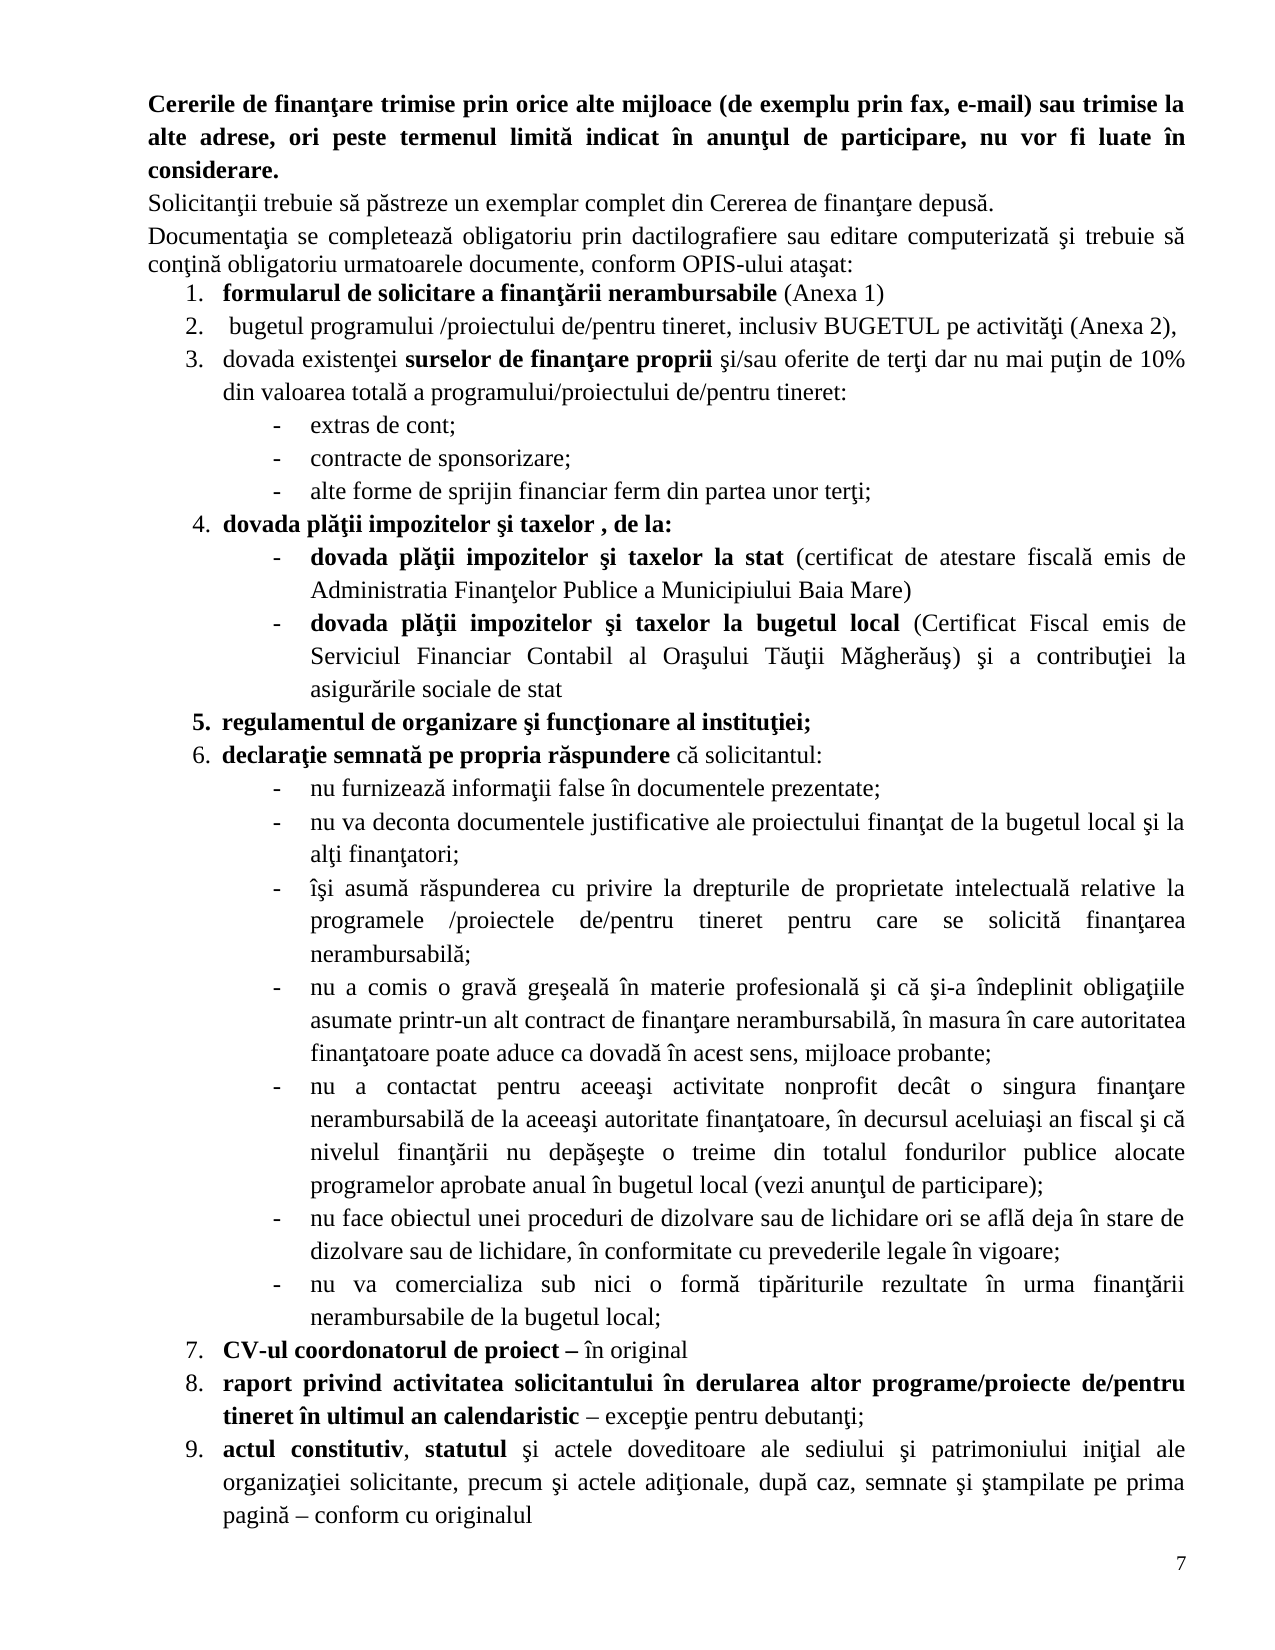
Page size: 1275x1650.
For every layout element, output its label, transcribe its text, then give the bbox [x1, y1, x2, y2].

list declaraţie semnată pe propria răspundere că solicitantul: [192, 741, 1186, 769]
list nu furnizează informaţii false în documentele prezentate; [273, 773, 1186, 802]
list dovada plăţii impozitelor şi taxelor la stat (certificat de atestare fiscală emis de Administratia Finanţelor Publice a Municipiului Baia Mare) [273, 542, 1186, 604]
text Documentaţia se completează obligatoriu prin dactilografiere sau editare computerizată şi trebuie să conţină obligatoriu urmatoarele documente, conform OPIS-ului ataşat: [148, 221, 1186, 278]
list nu va deconta documentele justificative ale proiectului finanţat de la bugetul local şi la alţi finanţatori; [273, 807, 1186, 868]
list bugetul programului /proiectului de/pentru tineret, inclusiv BUGETUL pe activităţi (Anexa 2), [185, 311, 1186, 340]
list extras de cont; [273, 410, 1186, 439]
list nu va comercializa sub nici o formă tipăriturile rezultate în urma finanţării nerambursabile de la bugetul local; [273, 1269, 1186, 1331]
text Cererile de finanţare trimise prin orice alte mijloace (de exemplu prin fax, e-mail) sau trimise la alte adrese, ori peste termenul limită indicat în anunţul de participare, nu vor fi luate în considerare. [148, 89, 1186, 183]
list nu face obiectul unei proceduri de dizolvare sau de lichidare ori se află deja în stare de dizolvare sau de lichidare, în conformitate cu prevederile legale în vigoare; [273, 1203, 1186, 1264]
list nu a contactat pentru aceeaşi activitate nonprofit decât o singura finanţare nerambursabilă de la aceeaşi autoritate finanţatoare, în decursul aceluiaşi an fiscal şi că nivelul finanţării nu depăşeşte o treime din totalul fondurilor publice alocate programelor aprobate anual în bugetul local (vezi anunţul de participare); [273, 1071, 1186, 1198]
list actul constitutiv, statutul şi actele doveditoare ale sediului şi patrimoniului iniţial ale organizaţiei solicitante, precum şi actele adiţionale, după caz, semnate şi ştampilate pe prima pagină – conform cu originalul [185, 1434, 1186, 1529]
list formularul de solicitare a finanţării nerambursabile (Anexa 1) [185, 278, 1186, 307]
list dovada plăţii impozitelor şi taxelor la bugetul local (Certificat Fiscal emis de Serviciul Financiar Contabil al Oraşului Tăuţii Măgherăuş) şi a contribuţiei la asigurările sociale de stat [273, 608, 1186, 703]
text Solicitanţii trebuie să păstreze un exemplar complet din Cererea de finanţare depusă. [148, 188, 1186, 216]
list CV-ul coordonatorul de proiect – în original [185, 1335, 1186, 1364]
list dovada plăţii impozitelor şi taxelor , de la: [192, 509, 1186, 538]
list regulamentul de organizare şi funcţionare al instituţiei; [192, 707, 1186, 736]
list nu a comis o gravă greşeală în materie profesională şi că şi-a îndeplinit obligaţiile asumate printr-un alt contract de finanţare nerambursabilă, în masura în care autoritatea finanţatoare poate aduce ca dovadă în acest sens, mijloace probante; [273, 972, 1186, 1066]
list raport privind activitatea solicitantului în derularea altor programe/proiecte de/pentru tineret în ultimul an calendaristic – excepţie pentru debutanţi; [185, 1368, 1186, 1430]
list alte forme de sprijin financiar ferm din partea unor terţi; [273, 476, 1186, 505]
list contracte de sponsorizare; [273, 443, 1186, 472]
list îşi asumă răspunderea cu privire la drepturile de proprietate intelectuală relative la programele /proiectele de/pentru tineret pentru care se solicită finanţarea nerambursabilă; [273, 873, 1186, 967]
list dovada existenţei surselor de finanţare proprii şi/sau oferite de terţi dar nu mai puţin de 10% din valoarea totală a programului/proiectului de/pentru tineret: [185, 344, 1186, 406]
